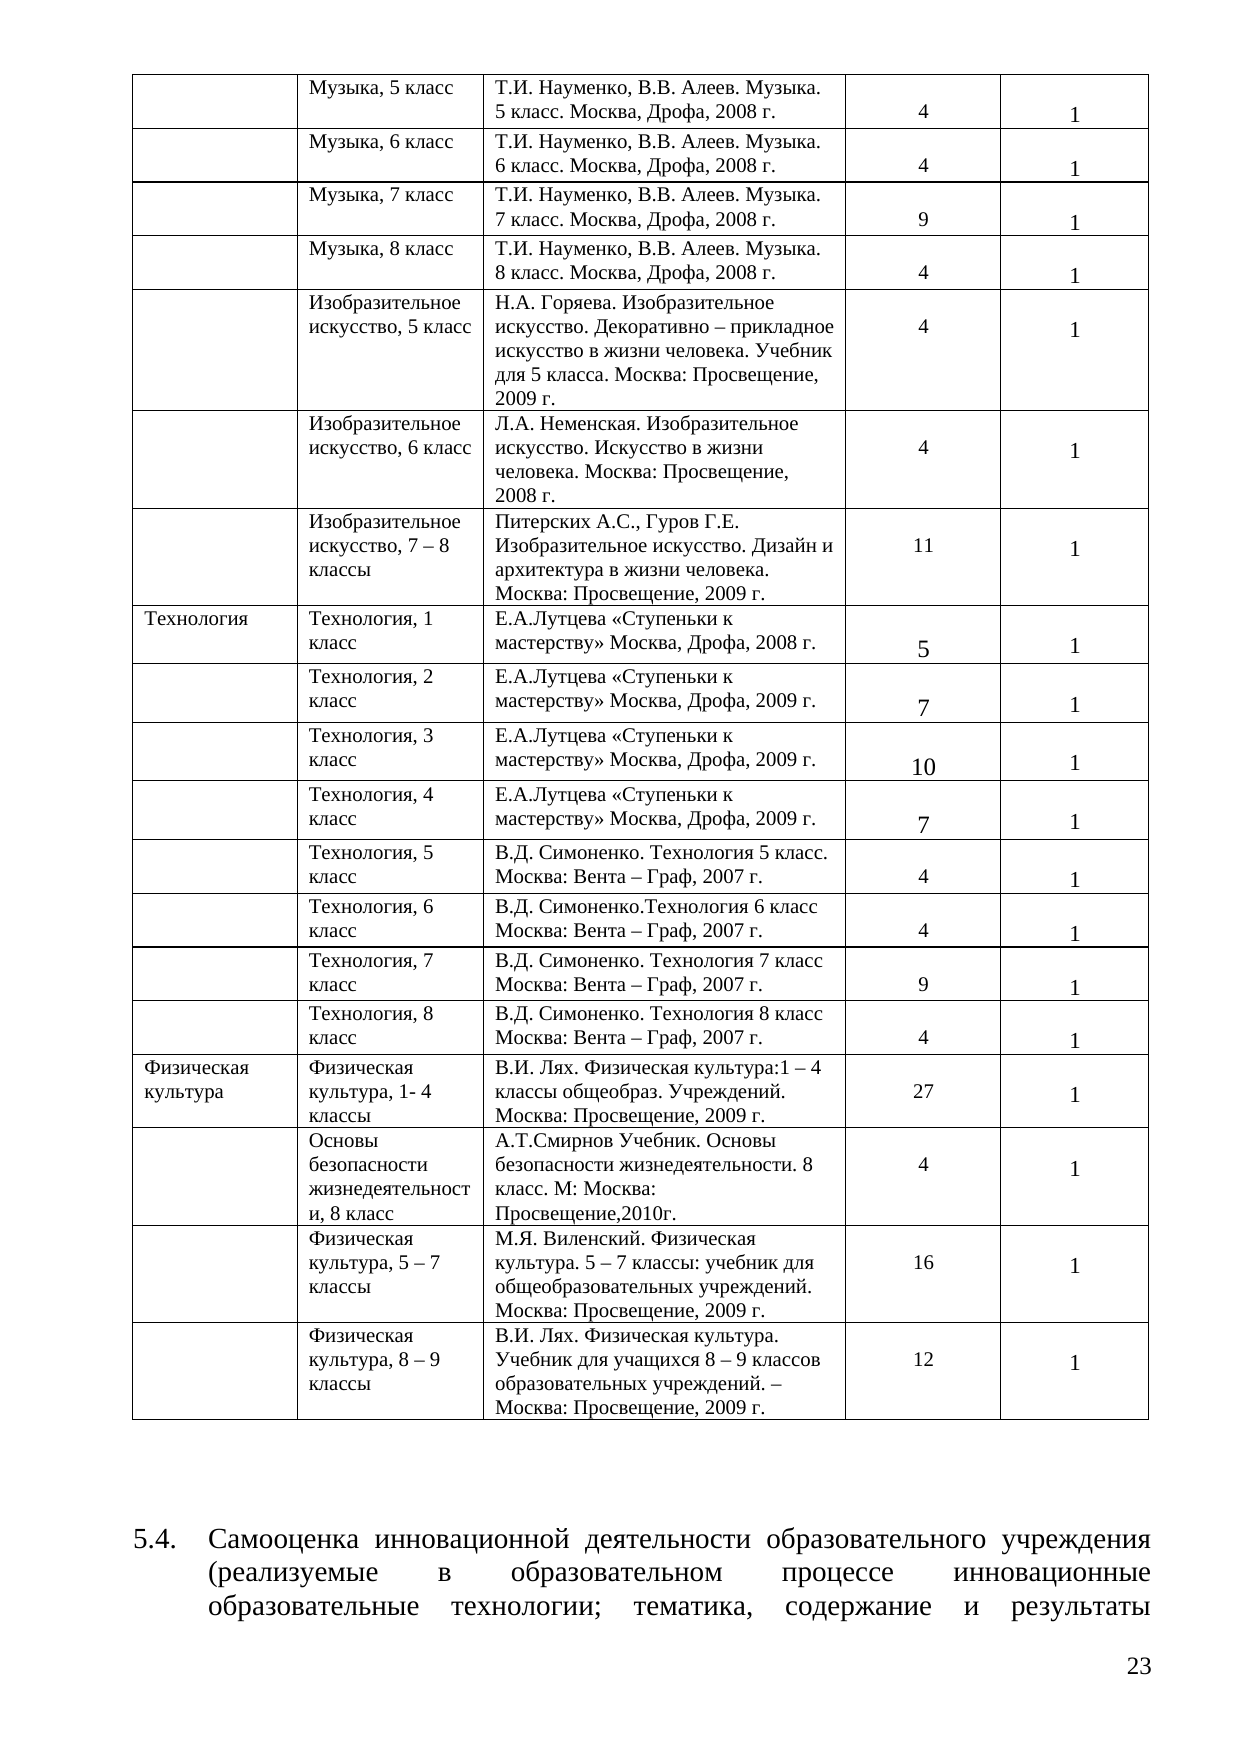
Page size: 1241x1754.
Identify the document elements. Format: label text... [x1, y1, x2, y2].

table_cell Е.А.Лутцева «Ступеньки к мастерству» Москва, Дрофа, . [484, 606, 845, 663]
table_cell Н.А. Горяева. Изобразительное искусство. Декоративно – прикладное искусство в жизни человека. Учебник для 5 класса. Москва: Просвещение, . [484, 290, 845, 410]
table_cell Технология, 4 класс [298, 781, 483, 839]
table_cell Физическая культура [133, 1055, 297, 1127]
table_cell 4 [846, 290, 1000, 410]
table_cell [133, 129, 297, 181]
table_cell В.Д. Симоненко. Технология 5 класс. Москва: Вента – Граф, . [484, 840, 845, 893]
table_cell Т.И. Науменко, В.В. Алеев. Музыка. 6 класс. Москва, Дрофа, . [484, 129, 845, 181]
table_cell 1 [1001, 75, 1148, 128]
table_cell В.Д. Симоненко.Технология 6 класс Москва: Вента – Граф, . [484, 894, 845, 946]
table_cell Технология, 2 класс [298, 664, 483, 722]
table_cell Питерских А.С., Гуров Г.Е. Изобразительное искусство. Дизайн и архитектура в жизни человека. Москва: Просвещение, . [484, 509, 845, 605]
table_cell 1 [1001, 606, 1148, 663]
table_cell Технология [133, 606, 297, 663]
table_cell Физическая культура, 1- 4 классы [298, 1055, 483, 1127]
table_cell 16 [846, 1226, 1000, 1322]
table_cell Изобразительное искусство, 5 класс [298, 290, 483, 410]
table_cell В.Д. Симоненко. Технология 8 класс Москва: Вента – Граф, . [484, 1001, 845, 1054]
table_cell 4 [846, 75, 1000, 128]
table_cell 1 [1001, 840, 1148, 893]
table_cell 1 [1001, 1226, 1148, 1322]
table_cell [133, 1001, 297, 1054]
table_cell Технология, 1 класс [298, 606, 483, 663]
table_cell Т.И. Науменко, В.В. Алеев. Музыка. 8 класс. Москва, Дрофа, . [484, 236, 845, 289]
table_cell 1 [1001, 129, 1148, 181]
table_cell [133, 664, 297, 722]
table_cell 11 [846, 509, 1000, 605]
table_cell Технология, 7 класс [298, 948, 483, 1000]
table_cell 1 [1001, 1001, 1148, 1054]
table_cell 9 [846, 183, 1000, 235]
table_cell В.Д. Симоненко. Технология 7 класс Москва: Вента – Граф, . [484, 948, 845, 1000]
table_cell Технология, 5 класс [298, 840, 483, 893]
table_cell Музыка, 7 класс [298, 183, 483, 235]
table_cell 10 [846, 723, 1000, 780]
table_cell 1 [1001, 411, 1148, 507]
table_cell 1 [1001, 1128, 1148, 1224]
table_cell 4 [846, 1128, 1000, 1224]
table_cell Технология, 6 класс [298, 894, 483, 946]
table_cell Технология, 8 класс [298, 1001, 483, 1054]
table_cell 27 [846, 1055, 1000, 1127]
table_cell [133, 894, 297, 946]
table_cell 5 [846, 606, 1000, 663]
table_cell Музыка, 6 класс [298, 129, 483, 181]
table_cell 1 [1001, 290, 1148, 410]
table_cell [133, 948, 297, 1000]
table_cell [133, 236, 297, 289]
table_cell 1 [1001, 1323, 1148, 1419]
table_cell В.И. Лях. Физическая культура. Учебник для учащихся 8 – 9 классов образовательных учреждений. – Москва: Просвещение, . [484, 1323, 845, 1419]
table_cell 1 [1001, 664, 1148, 722]
table_cell Физическая культура, 5 – 7 классы [298, 1226, 483, 1322]
table_cell Основы безопасности жизнедеятельности, 8 класс [298, 1128, 483, 1224]
table_cell . [484, 781, 845, 839]
table_cell 7 [846, 664, 1000, 722]
table_cell 1 [1001, 723, 1148, 780]
table_cell [133, 723, 297, 780]
table_cell 4 [846, 236, 1000, 289]
table_cell 1 [1001, 509, 1148, 605]
table_cell Технология, 3 класс [298, 723, 483, 780]
table_cell [133, 75, 297, 128]
table_cell А.Т.Смирнов Учебник. Основы безопасности жизнедеятельности. 8 класс. М: Москва: Просвещение,2010г. [484, 1128, 845, 1224]
table_cell [133, 1226, 297, 1322]
table_cell 9 [846, 948, 1000, 1000]
table_cell [133, 509, 297, 605]
table_cell [133, 183, 297, 235]
table_cell 1 [1001, 948, 1148, 1000]
table_cell [133, 781, 297, 839]
table_cell 4 [846, 840, 1000, 893]
table_cell М.Я. Виленский. Физическая культура. 5 – 7 классы: учебник для общеобразовательных учреждений. Москва: Просвещение, . [484, 1226, 845, 1322]
table_cell . [484, 664, 845, 722]
table_cell 12 [846, 1323, 1000, 1419]
table_cell 4 [846, 129, 1000, 181]
table_cell [133, 1323, 297, 1419]
table_cell Музыка, 5 класс [298, 75, 483, 128]
table_cell 4 [846, 411, 1000, 507]
table_cell [133, 411, 297, 507]
table_cell 1 [1001, 781, 1148, 839]
table_cell 4 [846, 1001, 1000, 1054]
table_cell . [484, 723, 845, 780]
table_cell 4 [846, 894, 1000, 946]
table_cell [133, 290, 297, 410]
table_cell Т.И. Науменко, В.В. Алеев. Музыка. 7 класс. Москва, Дрофа, . [484, 183, 845, 235]
table_cell 1 [1001, 894, 1148, 946]
table_cell 1 [1001, 1055, 1148, 1127]
table_cell 7 [846, 781, 1000, 839]
table_cell В.И. Лях. Физическая культура:1 – 4 классы общеобраз. Учреждений. Москва: Просвещение, . [484, 1055, 845, 1127]
table_cell [133, 1128, 297, 1224]
table_cell Музыка, 8 класс [298, 236, 483, 289]
table_cell Физическая культура, 8 – 9 классы [298, 1323, 483, 1419]
table_cell 1 [1001, 183, 1148, 235]
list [133, 1521, 1152, 1621]
table_cell Изобразительное искусство, 7 – 8 классы [298, 509, 483, 605]
table_cell 1 [1001, 236, 1148, 289]
table_cell Изобразительное искусство, 6 класс [298, 411, 483, 507]
table_cell [133, 840, 297, 893]
table_cell Л.А. Неменская. Изобразительное искусство. Искусство в жизни человека. Москва: Просвещение, . [484, 411, 845, 507]
table_cell Т.И. Науменко, В.В. Алеев. Музыка. 5 класс. Москва, Дрофа, . [484, 75, 845, 128]
